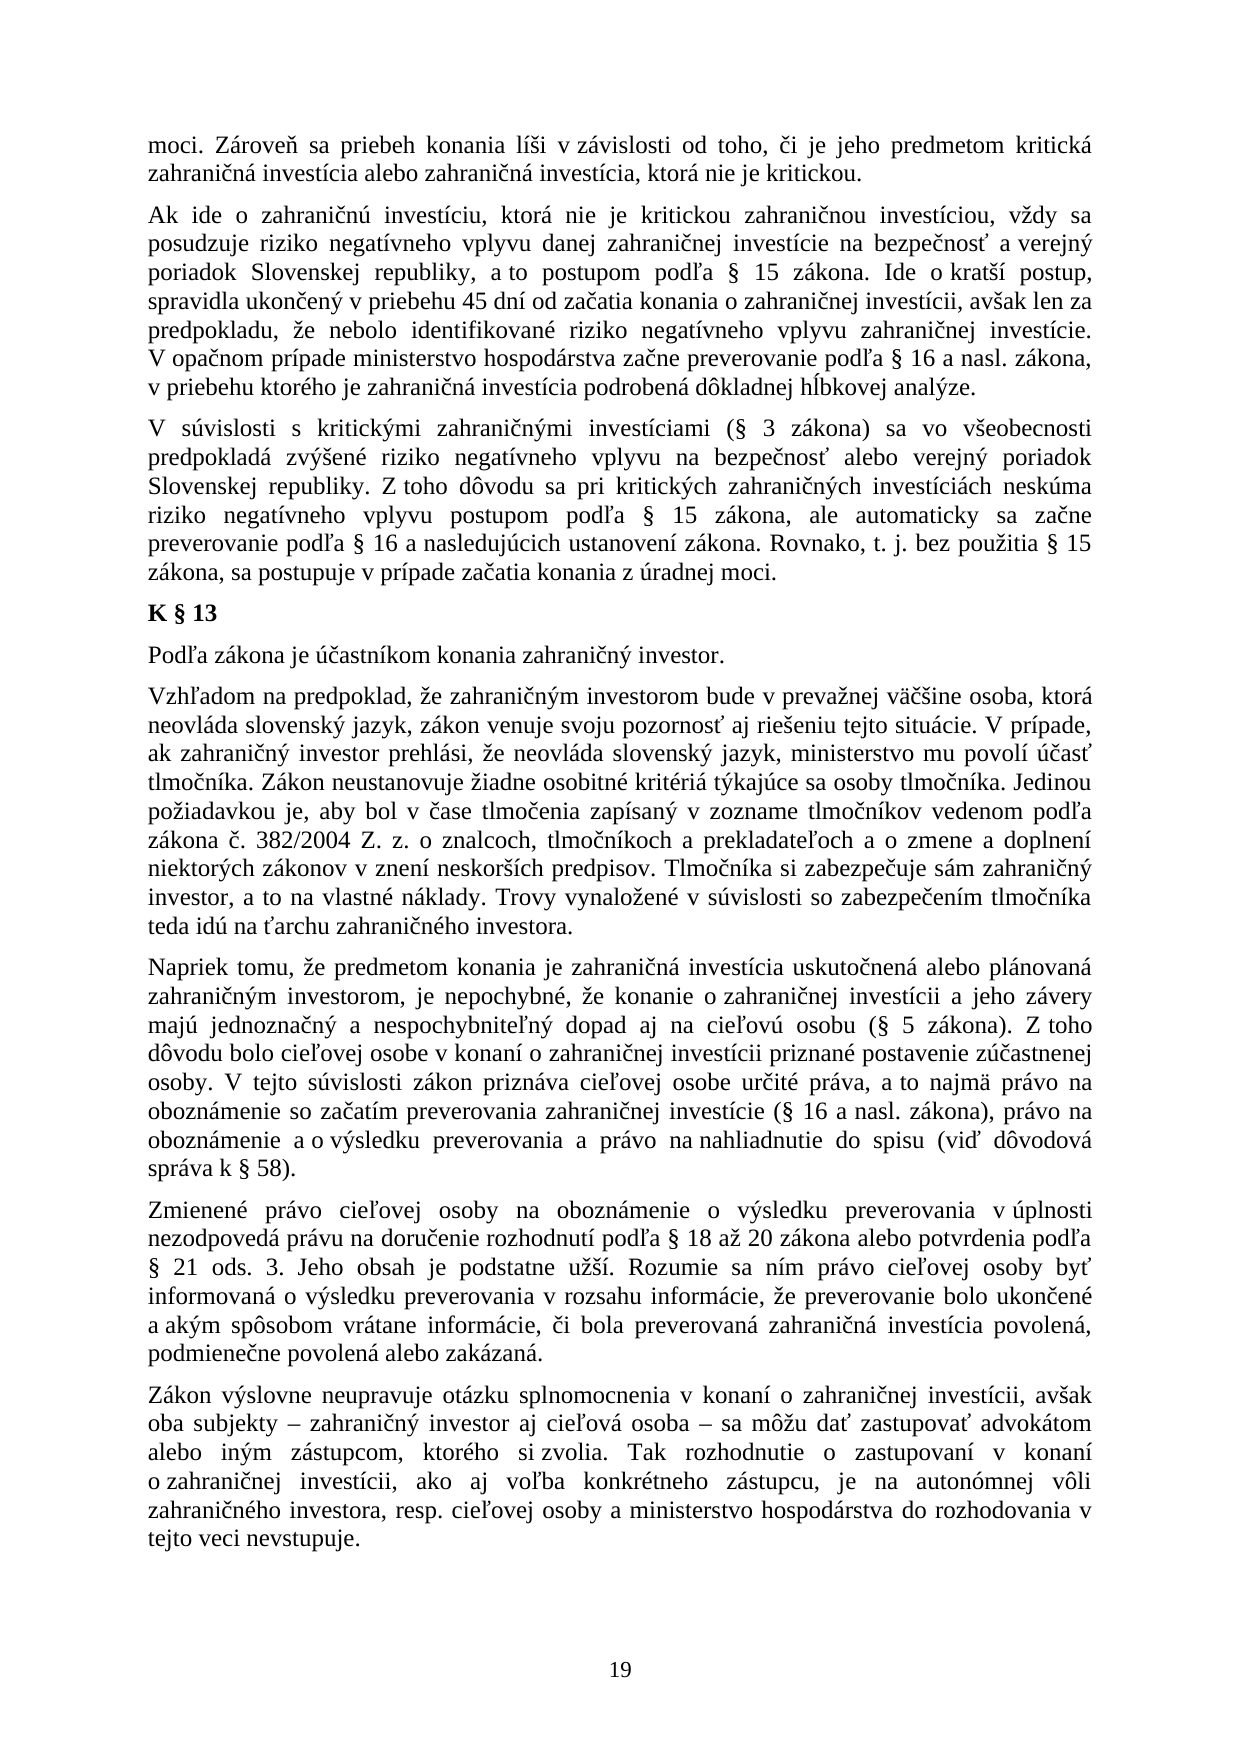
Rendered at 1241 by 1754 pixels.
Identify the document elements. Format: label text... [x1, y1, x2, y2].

text Napriek tomu, že predmetom konania je zahraničná investícia uskutočnená alebo plánovaná zahraničným investorom, je nepochybné, že konanie o zahraničnej investícii a jeho závery majú jednoznačný a nespochybniteľný dopad aj na cieľovú osobu (§ 5 zákona). Z toho dôvodu bolo cieľovej osobe v konaní o zahraničnej investícii priznané postavenie zúčastnenej osoby. V tejto súvislosti zákon priznáva cieľovej osobe určité práva, a to najmä právo na oboznámenie so začatím preverovania zahraničnej investície (§ 16 a nasl. zákona), právo na oboznámenie a o výsledku preverovania a právo na nahliadnutie do spisu (viď dôvodová správa k § 58). [148, 952, 1093, 1182]
text V súvislosti s kritickými zahraničnými investíciami (§ 3 zákona) sa vo všeobecnosti predpokladá zvýšené riziko negatívneho vplyvu na bezpečnosť alebo verejný poriadok Slovenskej republiky. Z toho dôvodu sa pri kritických zahraničných investíciách neskúma riziko negatívneho vplyvu postupom podľa § 15 zákona, ale automaticky sa začne preverovanie podľa § 16 a nasledujúcich ustanovení zákona. Rovnako, t. j. bez použitia § 15 zákona, sa postupuje v prípade začatia konania z úradnej moci. [148, 413, 1093, 586]
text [148, 130, 1093, 187]
text Podľa zákona je účastníkom konania zahraničný investor. [148, 640, 1093, 668]
text Zákon výslovne neupravuje otázku splnomocnenia v konaní o zahraničnej investícii, avšak oba subjekty – zahraničný investor aj cieľová osoba – sa môžu dať zastupovať advokátom alebo iným zástupcom, ktorého si zvolia. Tak rozhodnutie o zastupovaní v konaní o zahraničnej investícii, ako aj voľba konkrétneho zástupcu, je na autonómnej vôli zahraničného investora, resp. cieľovej osoby a ministerstvo hospodárstva do rozhodovania v tejto veci nevstupuje. [148, 1380, 1093, 1552]
subtitle Vzhľadom na predpoklad, že zahraničným investorom bude v prevažnej väčšine osoba, ktorá neovláda slovenský jazyk, zákon venuje svoju pozornosť aj riešeniu tejto situácie. V prípade, ak zahraničný investor prehlási, že neovláda slovenský jazyk, ministerstvo mu povolí účasť tlmočníka. Zákon neustanovuje žiadne osobitné kritériá týkajúce sa osoby tlmočníka. Jedinou požiadavkou je, aby bol v čase tlmočenia zapísaný v zozname tlmočníkov vedenom podľa zákona č. 382/2004 Z. z. o znalcoch, tlmočníkoch a prekladateľoch a o zmene a doplnení niektorých zákonov v znení neskorších predpisov. Tlmočníka si zabezpečuje sám zahraničný investor, a to na vlastné náklady. Trovy vynaložené v súvislosti so zabezpečením tlmočníka teda idú na ťarchu zahraničného investora. [148, 681, 1093, 940]
text Ak ide o zahraničnú investíciu, ktorá nie je kritickou zahraničnou investíciou, vždy sa posudzuje riziko negatívneho vplyvu danej zahraničnej investície na bezpečnosť a verejný poriadok Slovenskej republiky, a to postupom podľa § 15 zákona. Ide o kratší postup, spravidla ukončený v priebehu 45 dní od začatia konania o zahraničnej investícii, avšak len za predpokladu, že nebolo identifikované riziko negatívneho vplyvu zahraničnej investície. V opačnom prípade ministerstvo hospodárstva začne preverovanie podľa § 16 a nasl. zákona, v priebehu ktorého je zahraničná investícia podrobená dôkladnej hĺbkovej analýze. [148, 200, 1093, 401]
text K § 13 [148, 598, 1093, 627]
text Zmienené právo cieľovej osoby na oboznámenie o výsledku preverovania v úplnosti nezodpovedá právu na doručenie rozhodnutí podľa § 18 až 20 zákona alebo potvrdenia podľa § 21 ods. 3. Jeho obsah je podstatne užší. Rozumie sa ním právo cieľovej osoby byť informovaná o výsledku preverovania v rozsahu informácie, že preverovanie bolo ukončené a akým spôsobom vrátane informácie, či bola preverovaná zahraničná investícia povolená, podmienečne povolená alebo zakázaná. [148, 1195, 1093, 1367]
